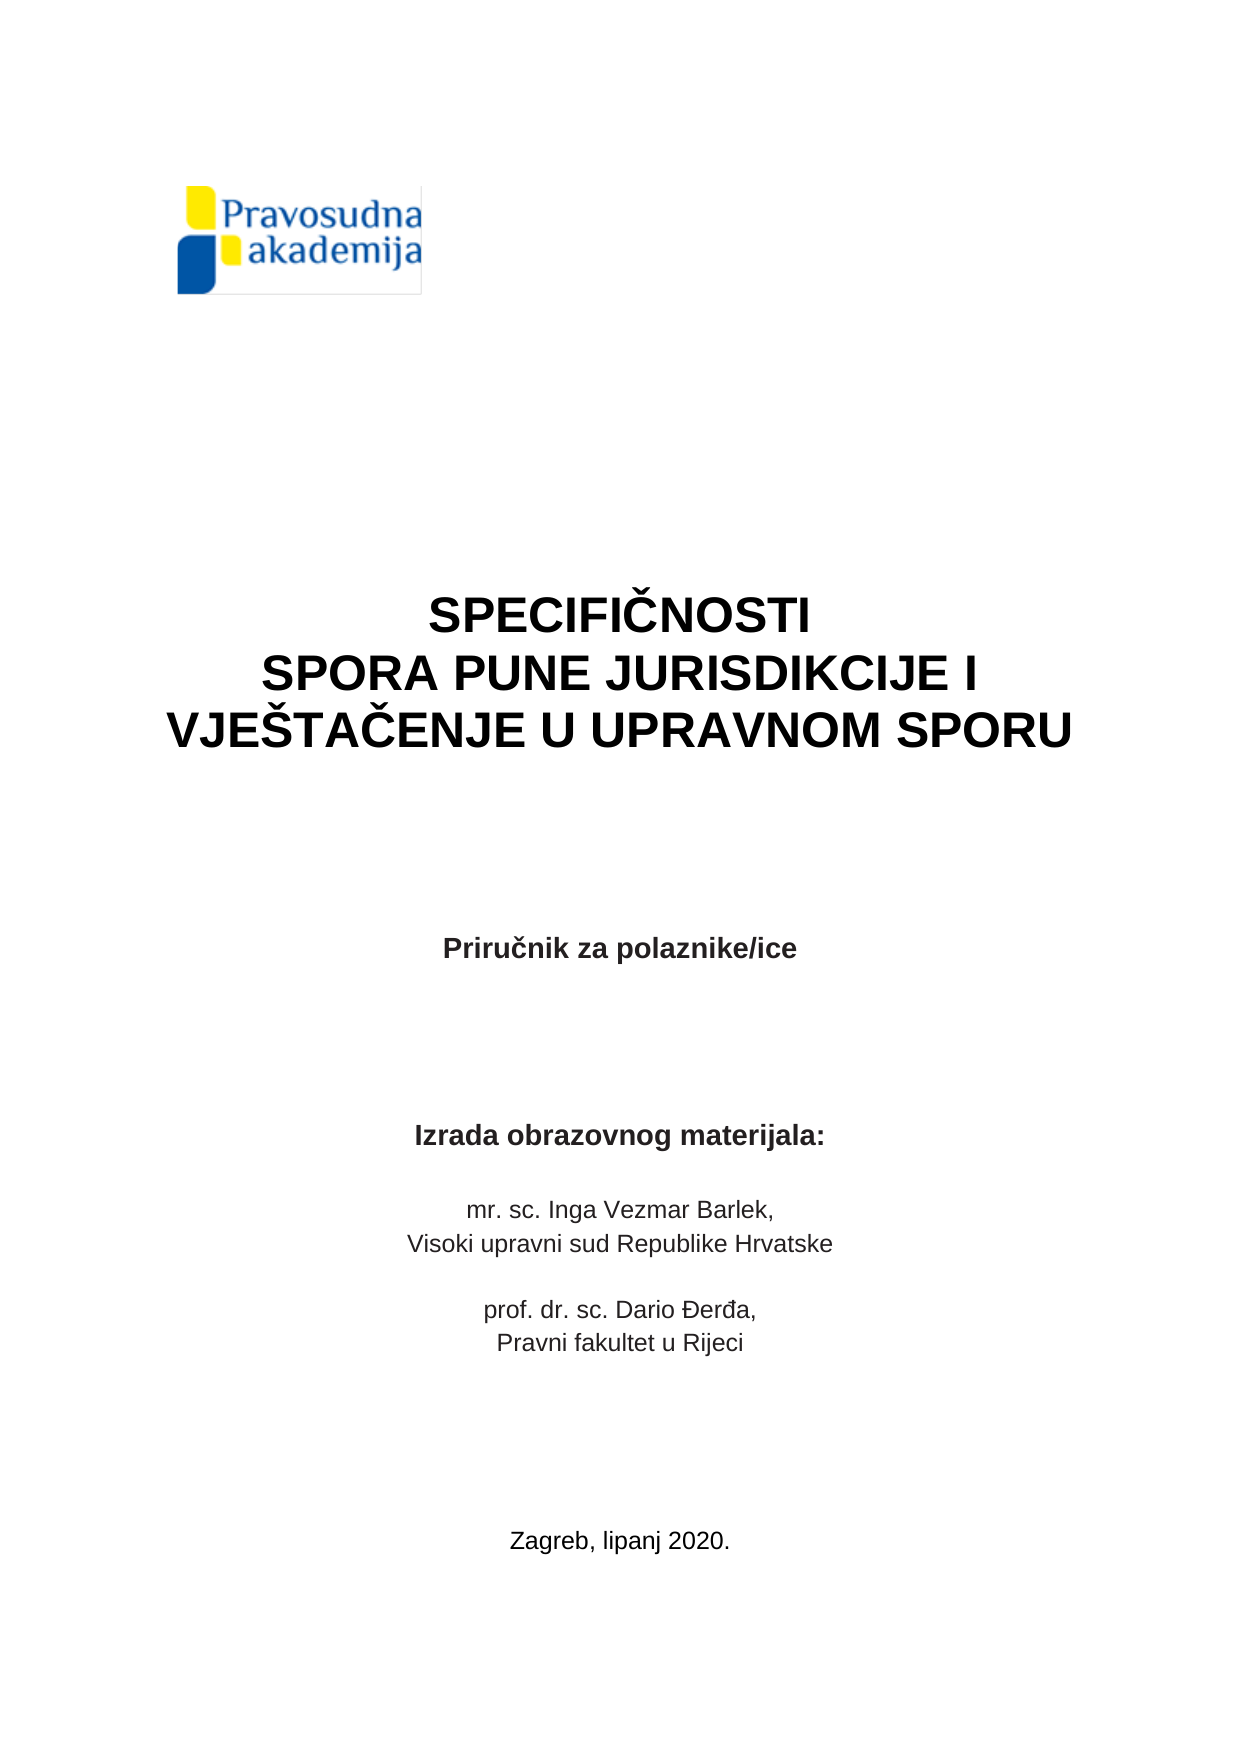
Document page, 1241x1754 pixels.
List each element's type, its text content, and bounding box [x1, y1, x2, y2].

text Pravni fakultet u Rijeci [148, 1328, 1093, 1356]
text mr. sc. Inga Vezmar Barlek, [148, 1196, 1093, 1224]
text Visoki upravni sud Republike Hrvatske [148, 1228, 1093, 1257]
text Zagreb, lipanj 2020. [148, 1526, 1093, 1554]
text SPECIFIČNOSTI [148, 586, 1093, 643]
picture [177, 186, 423, 296]
text prof. dr. sc. Dario Đerđa, [148, 1294, 1093, 1323]
text Priručnik za polaznike/ice [148, 931, 1093, 964]
text SPORA PUNE JURISDIKCIJE I VJEŠTAČENJE U UPRAVNOM SPORU [148, 643, 1093, 758]
text Izrada obrazovnog materijala: [148, 1118, 1093, 1152]
